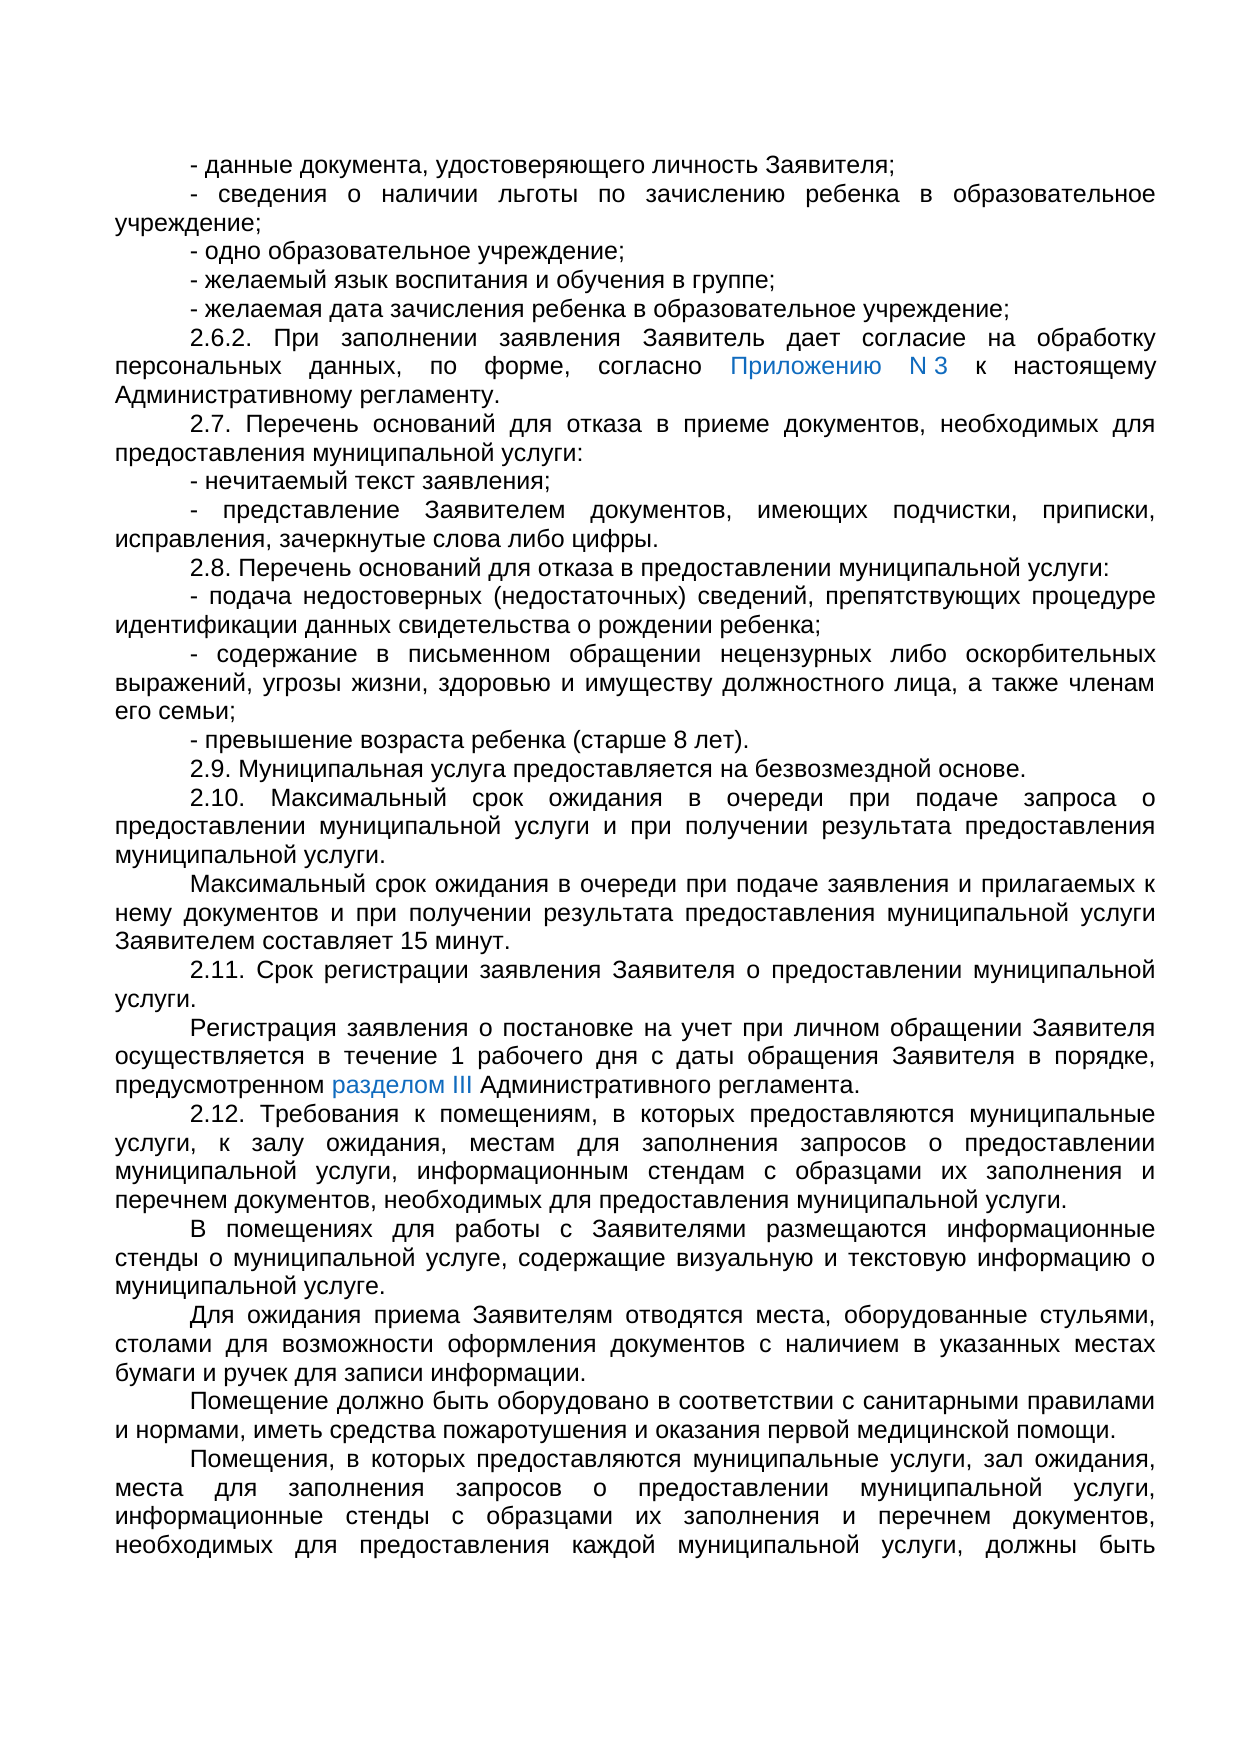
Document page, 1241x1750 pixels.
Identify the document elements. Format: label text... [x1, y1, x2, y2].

text - представление Заявителем документов, имеющих подчистки, приписки, исправления, зачеркнутые слова либо цифры. [114, 495, 1157, 552]
text - желаемая дата зачисления ребенка в образовательное учреждение; [114, 294, 1157, 322]
text - подача недостоверных (недостаточных) сведений, препятствующих процедуре идентификации данных свидетельства о рождении ребенка; [114, 581, 1157, 639]
text 2.6.2. При заполнении заявления Заявитель дает согласие на обработку персональных данных, по форме, согласно Приложению N 3 к настоящему Административному регламенту. [114, 322, 1157, 409]
text - нечитаемый текст заявления; [114, 466, 1157, 495]
text - одно образовательное учреждение; [114, 236, 1157, 265]
text 2.11. Срок регистрации заявления Заявителя о предоставлении муниципальной услуги. [114, 955, 1157, 1012]
text В помещениях для работы с Заявителями размещаются информационные стенды о муниципальной услуге, содержащие визуальную и текстовую информацию о муниципальной услуге. [114, 1214, 1157, 1300]
text Регистрация заявления о постановке на учет при личном обращении Заявителя осуществляется в течение 1 рабочего дня с даты обращения Заявителя в порядке, предусмотренном разделом III Административного регламента. [114, 1012, 1157, 1099]
text 2.8. Перечень оснований для отказа в предоставлении муниципальной услуги: [114, 552, 1157, 581]
text - данные документа, удостоверяющего личность Заявителя; [114, 150, 1157, 179]
text - сведения о наличии льготы по зачислению ребенка в образовательное учреждение; [114, 179, 1157, 236]
text Максимальный срок ожидания в очереди при подаче заявления и прилагаемых к нему документов и при получении результата предоставления муниципальной услуги Заявителем составляет 15 минут. [114, 869, 1157, 955]
text 2.7. Перечень оснований для отказа в приеме документов, необходимых для предоставления муниципальной услуги: [114, 409, 1157, 466]
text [114, 1444, 1157, 1559]
text 2.12. Требования к помещениям, в которых предоставляются муниципальные услуги, к залу ожидания, местам для заполнения запросов о предоставлении муниципальной услуги, информационным стендам с образцами их заполнения и перечнем документов, необходимых для предоставления муниципальной услуги. [114, 1099, 1157, 1214]
text Для ожидания приема Заявителям отводятся места, оборудованные стульями, столами для возможности оформления документов с наличием в указанных местах бумаги и ручек для записи информации. [114, 1300, 1157, 1386]
text 2.9. Муниципальная услуга предоставляется на безвозмездной основе. [114, 754, 1157, 782]
text - желаемый язык воспитания и обучения в группе; [114, 265, 1157, 294]
text - содержание в письменном обращении нецензурных либо оскорбительных выражений, угрозы жизни, здоровью и имуществу должностного лица, а также членам его семьи; [114, 639, 1157, 725]
text 2.10. Максимальный срок ожидания в очереди при подаче запроса о предоставлении муниципальной услуги и при получении результата предоставления муниципальной услуги. [114, 782, 1157, 869]
text Помещение должно быть оборудовано в соответствии с санитарными правилами и нормами, иметь средства пожаротушения и оказания первой медицинской помощи. [114, 1386, 1157, 1444]
text - превышение возраста ребенка (старше 8 лет). [114, 725, 1157, 754]
